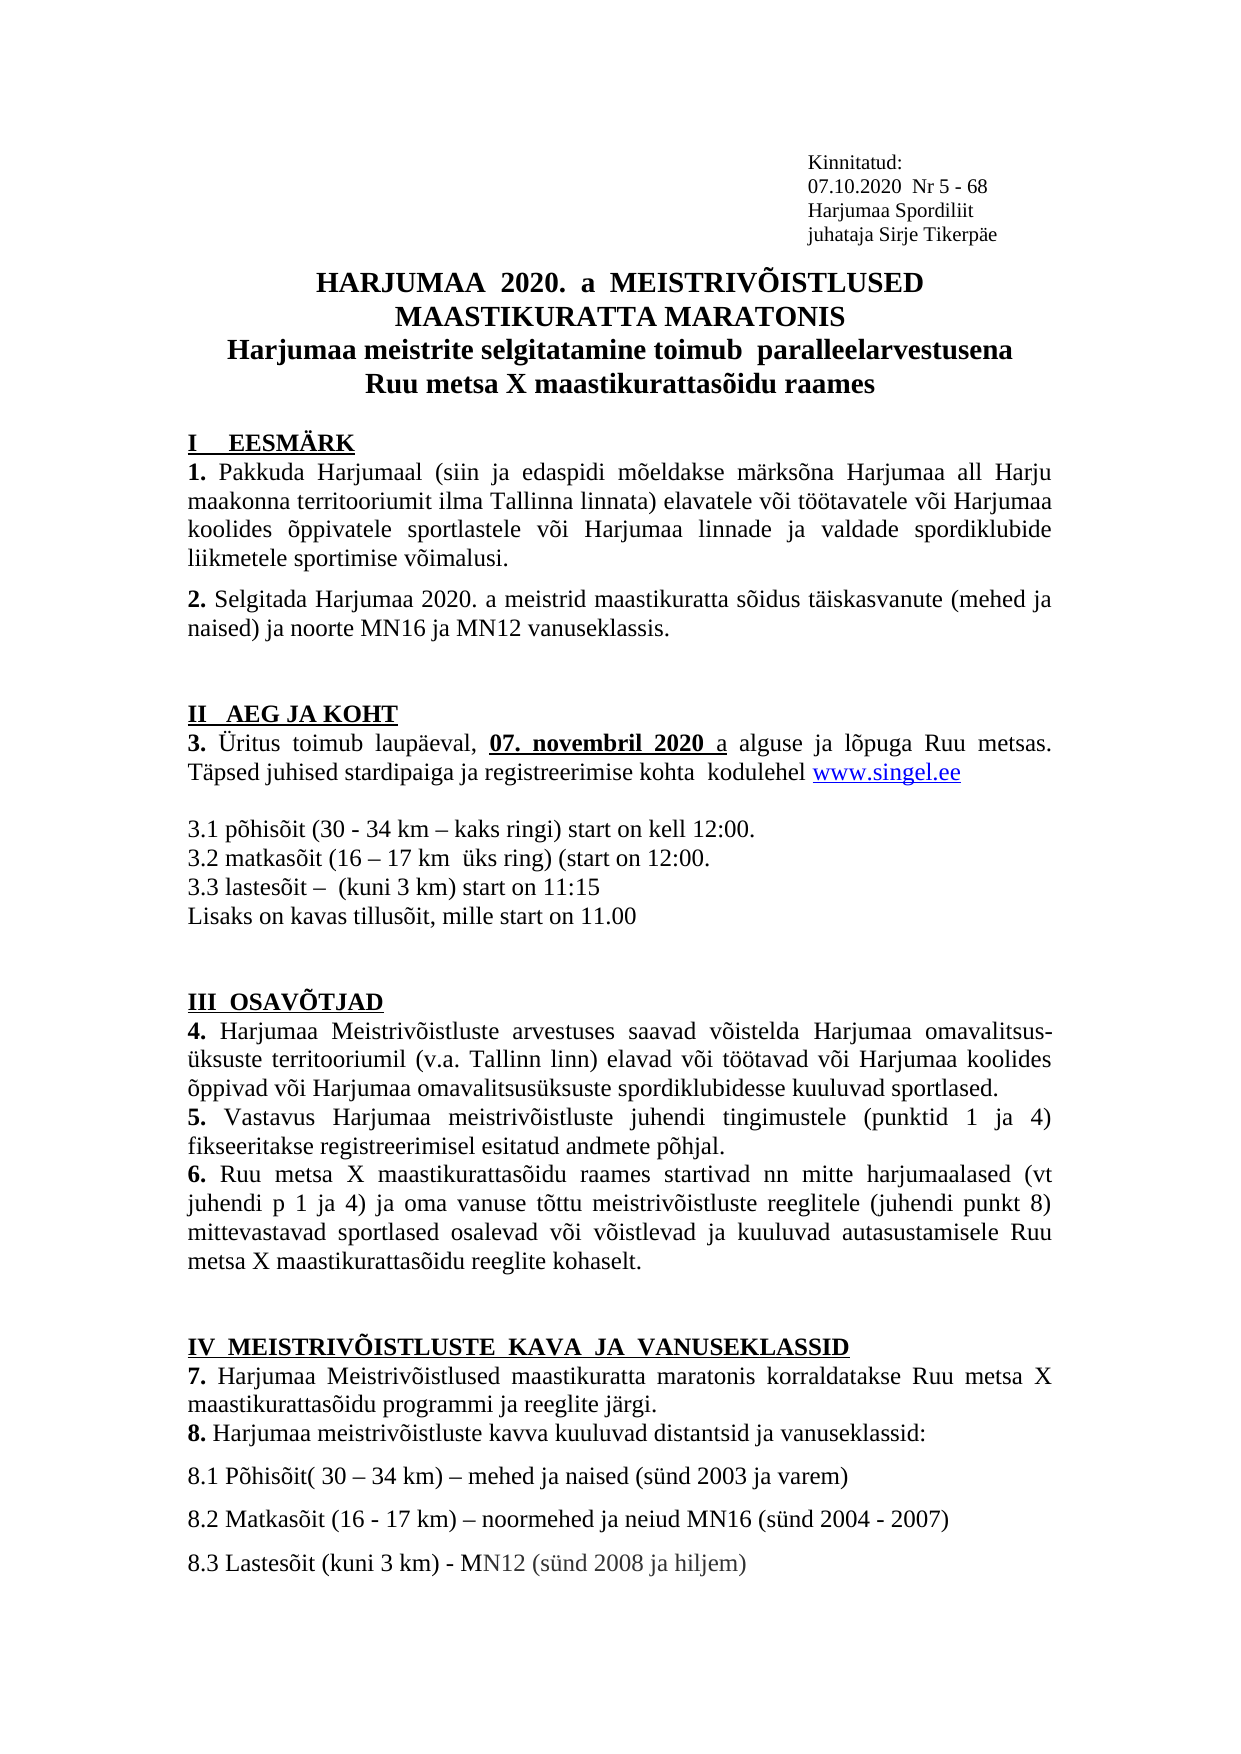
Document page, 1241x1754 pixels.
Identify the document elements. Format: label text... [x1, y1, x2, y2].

text 8.1 Põhisõit( 30 – 34 km) – mehed ja naised (sünd 2003 ja varem) [187, 1461, 1053, 1490]
text 7. Harjumaa Meistrivõistlused maastikuratta maratonis korraldatakse Ruu metsa X maastikurattasõidu programmi ja reeglite järgi. [187, 1361, 1053, 1418]
text MAASTIKURATTA MARATONIS [187, 299, 1053, 332]
text I EESMÄRK [187, 428, 1053, 457]
text 5. Vastavus Harjumaa meistrivõistluste juhendi tingimustele (punktid 1 ja 4) fikseeritakse registreerimisel esitatud andmete põhjal. [187, 1102, 1053, 1159]
text Kinnitatud: [187, 150, 1053, 174]
text Harjumaa meistrite selgitatamine toimub paralleelarvestusena Ruu metsa X maastikurattasõidu raames [187, 332, 1053, 399]
text 3.3 lastesõit – (kuni 3 km) start on 11:15 [187, 872, 1053, 901]
text 2. Selgitada Harjumaa 2020. a meistrid maastikuratta sõidus täiskasvanute (mehed ja naised) ja noorte MN16 ja MN12 vanuseklassis. [187, 584, 1053, 642]
text III OSAVÕTJAD [187, 987, 1053, 1016]
text 1. Pakkuda Harjumaal (siin ja edaspidi mõeldakse märksõna Harjumaa all Harju maakonna territooriumit ilma Tallinna linnata) elavatele või töötavatele või Harjumaa koolides õppivatele sportlastele või Harjumaa linnade ja valdade spordiklubide liikmetele sportimise võimalusi. [187, 457, 1053, 572]
text HARJUMAA 2020. a MEISTRIVÕISTLUSED [187, 265, 1053, 299]
text juhataja [187, 222, 1053, 246]
text 8.3 Lastesõit (kuni 3 km) - MN12 (sünd 2008 ja hiljem) [187, 1548, 1053, 1576]
text 4. Harjumaa Meistrivõistluste arvestuses saavad võistelda Harjumaa omavalitsus-üksuste territooriumil (v.a. Tallinn linn) elavad või töötavad või Harjumaa koolides õppivad või Harjumaa omavalitsusüksuste spordiklubidesse kuuluvad sportlased. [187, 1016, 1053, 1102]
text 07.10.2020 Nr 5 - 68 [187, 174, 1053, 198]
text Harjumaa Spordiliit [187, 198, 1053, 222]
text 3. Üritus toimub laupäeval, 07. novembril 2020 a alguse ja lõpuga Ruu metsas. Täpsed juhised stardipaiga ja registreerimise kohta kodulehel www.singel.ee [187, 728, 1053, 786]
text 8.2 Matkasõit (16 - 17 km) – noormehed ja neiud MN16 (sünd 2004 - 2007) [187, 1504, 1053, 1533]
text 8. Harjumaa meistrivõistluste kavva kuuluvad distantsid ja vanuseklassid: [187, 1418, 1053, 1447]
text 3.1 põhisõit (30 - 34 km – kaks ringi) start on kell 12:00. [187, 814, 1053, 843]
text Lisaks on kavas tillusõit, mille start on 11.00 [187, 901, 1053, 929]
text 3.2 matkasõit (16 – 17 km üks ring) (start on 12:00. [187, 843, 1053, 872]
text IV MEISTRIVÕISTLUSTE KAVA JA VANUSEKLASSID [187, 1332, 1053, 1361]
text II AEG JA KOHT [187, 699, 1053, 728]
text 6. Ruu metsa X maastikurattasõidu raames startivad nn mitte harjumaalased (vt juhendi p 1 ja 4) ja oma vanuse tõttu meistrivõistluste reeglitele (juhendi punkt 8) mittevastavad sportlased osalevad või võistlevad ja kuuluvad autasustamisele Ruu metsa X maastikurattasõidu reeglite kohaselt. [187, 1159, 1053, 1274]
